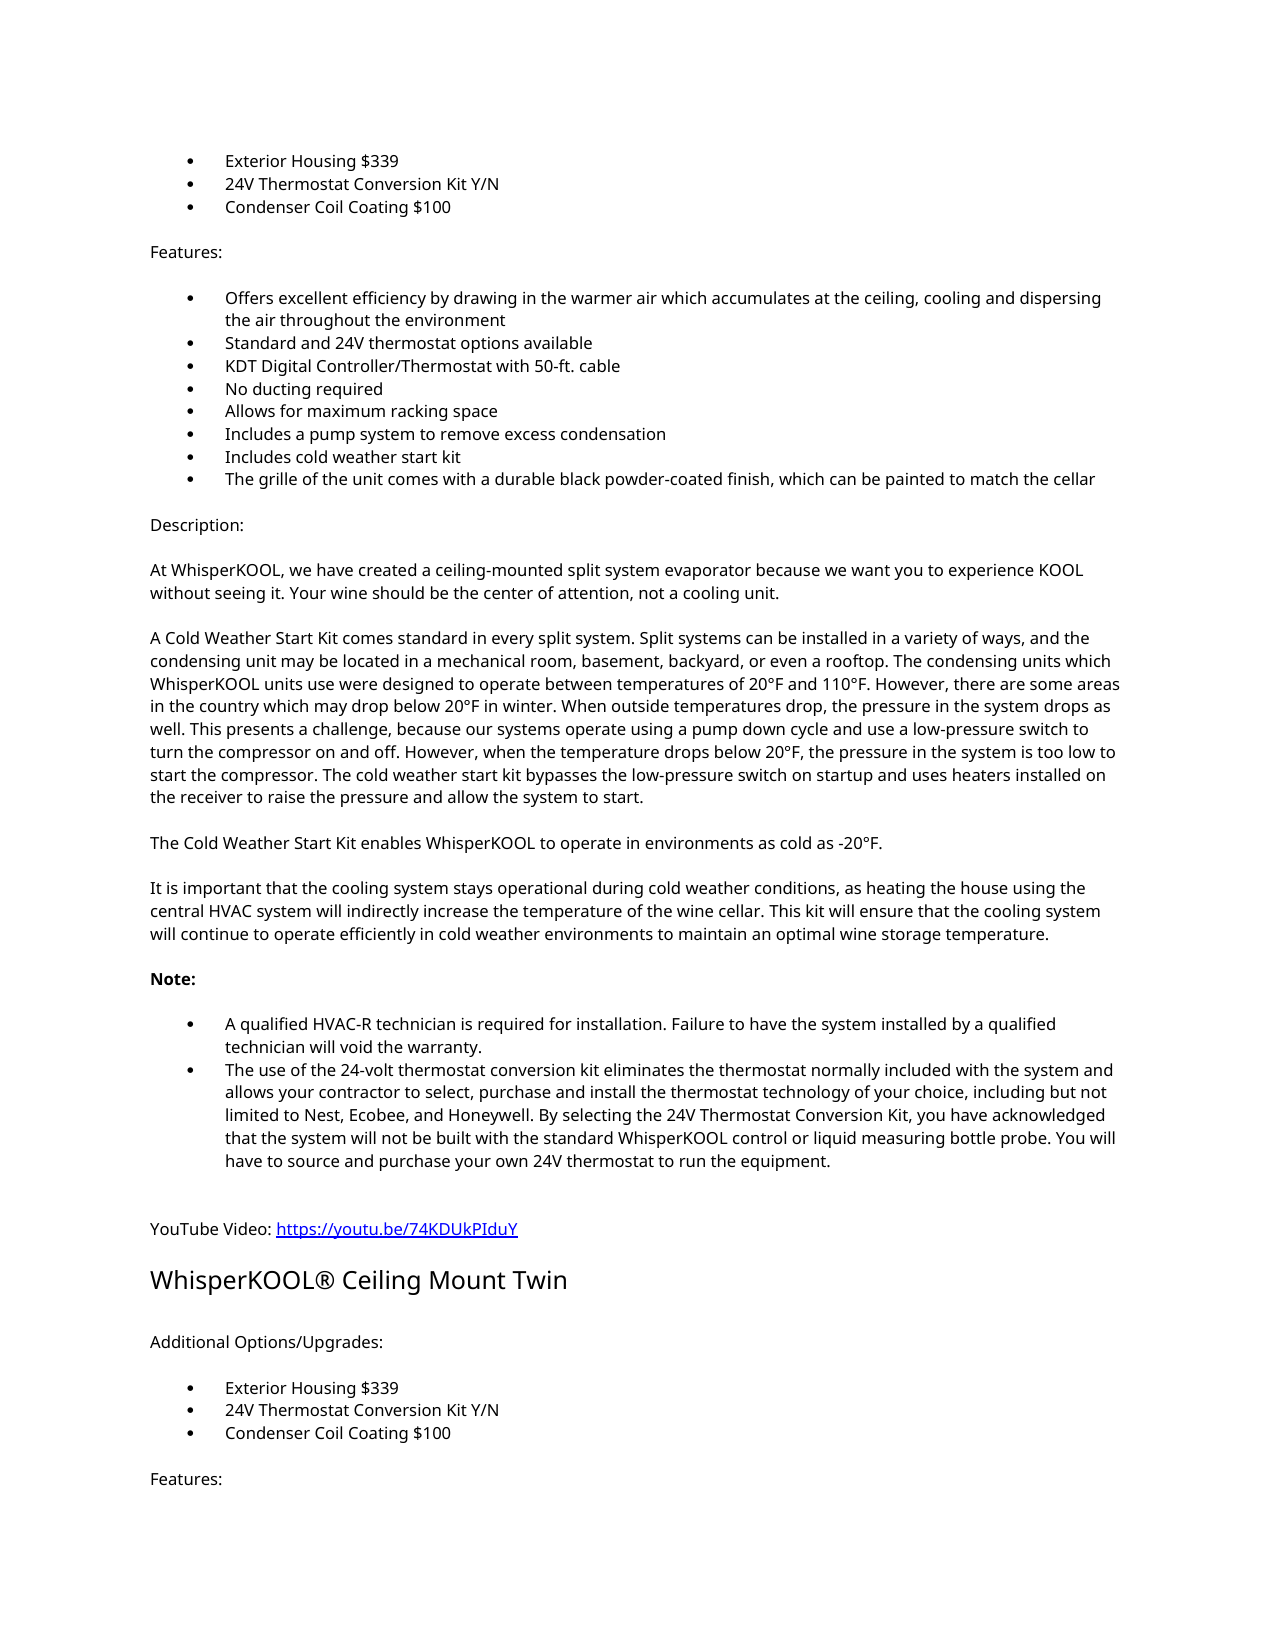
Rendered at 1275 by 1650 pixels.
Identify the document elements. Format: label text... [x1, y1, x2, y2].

list Allows for maximum racking space [187, 400, 1125, 422]
list 24V Thermostat Conversion Kit Y/N [187, 173, 1125, 195]
list Offers excellent efficiency by drawing in the warmer air which accumulates at the ceiling, cooling and dispersing the air throughout the environment [187, 286, 1125, 332]
list The use of the 24-volt thermostat conversion kit eliminates the thermostat normally included with the system and allows your contractor to select, purchase and install the thermostat technology of your choice, including but not limited to Nest, Ecobee, and Honeywell. By selecting the 24V Thermostat Conversion Kit, you have acknowledged that the system will not be built with the standard WhisperKOOL control or liquid measuring bottle probe. You will have to source and purchase your own 24V thermostat to run the equipment. [187, 1058, 1125, 1172]
list No ducting required [187, 377, 1125, 400]
list Includes cold weather start kit [187, 445, 1125, 468]
text WhisperKOOL® Ceiling Mount Twin [150, 1263, 1125, 1297]
text Features: [150, 241, 1125, 263]
list Standard and 24V thermostat options available [187, 332, 1125, 354]
text YouTube Video: https://youtu.be/74KDUkPIduY [150, 1217, 1125, 1240]
text It is important that the cooling system stays operational during cold weather conditions, as heating the house using the central HVAC system will indirectly increase the temperature of the wine cellar. This kit will ensure that the cooling system will continue to operate efficiently in cold weather environments to maintain an optimal wine storage temperature. [150, 877, 1125, 945]
text Description: [150, 513, 1125, 536]
list The grille of the unit comes with a durable black powder-coated finish, which can be painted to match the cellar [187, 468, 1125, 491]
list A qualified HVAC-R technician is required for installation. Failure to have the system installed by a qualified technician will void the warranty. [187, 1013, 1125, 1058]
text Note: [150, 967, 1125, 990]
list KDT Digital Controller/Thermostat with 50-ft. cable [187, 354, 1125, 377]
list Exterior Housing $339 [187, 1376, 1125, 1399]
text At WhisperKOOL, we have created a ceiling-mounted split system evaporator because we want you to experience KOOL without seeing it. Your wine should be the center of attention, not a cooling unit. [150, 559, 1125, 604]
list Includes a pump system to remove excess condensation [187, 422, 1125, 445]
text The Cold Weather Start Kit enables WhisperKOOL to operate in environments as cold as -20°F. [150, 831, 1125, 854]
text Features: [150, 1467, 1125, 1490]
list Condenser Coil Coating $100 [187, 1422, 1125, 1444]
list Exterior Housing $339 [187, 150, 1125, 173]
list Condenser Coil Coating $100 [187, 195, 1125, 218]
list 24V Thermostat Conversion Kit Y/N [187, 1399, 1125, 1422]
text Additional Options/Upgrades: [150, 1331, 1125, 1353]
text A Cold Weather Start Kit comes standard in every split system. Split systems can be installed in a variety of ways, and the condensing unit may be located in a mechanical room, basement, backyard, or even a rooftop. The condensing units which WhisperKOOL units use were designed to operate between temperatures of 20°F and 110°F. However, there are some areas in the country which may drop below 20°F in winter. When outside temperatures drop, the pressure in the system drops as well. This presents a challenge, because our systems operate using a pump down cycle and use a low-pressure switch to turn the compressor on and off. However, when the temperature drops below 20°F, the pressure in the system is too low to start the compressor. The cold weather start kit bypasses the low-pressure switch on startup and uses heaters installed on the receiver to raise the pressure and allow the system to start. [150, 627, 1125, 808]
